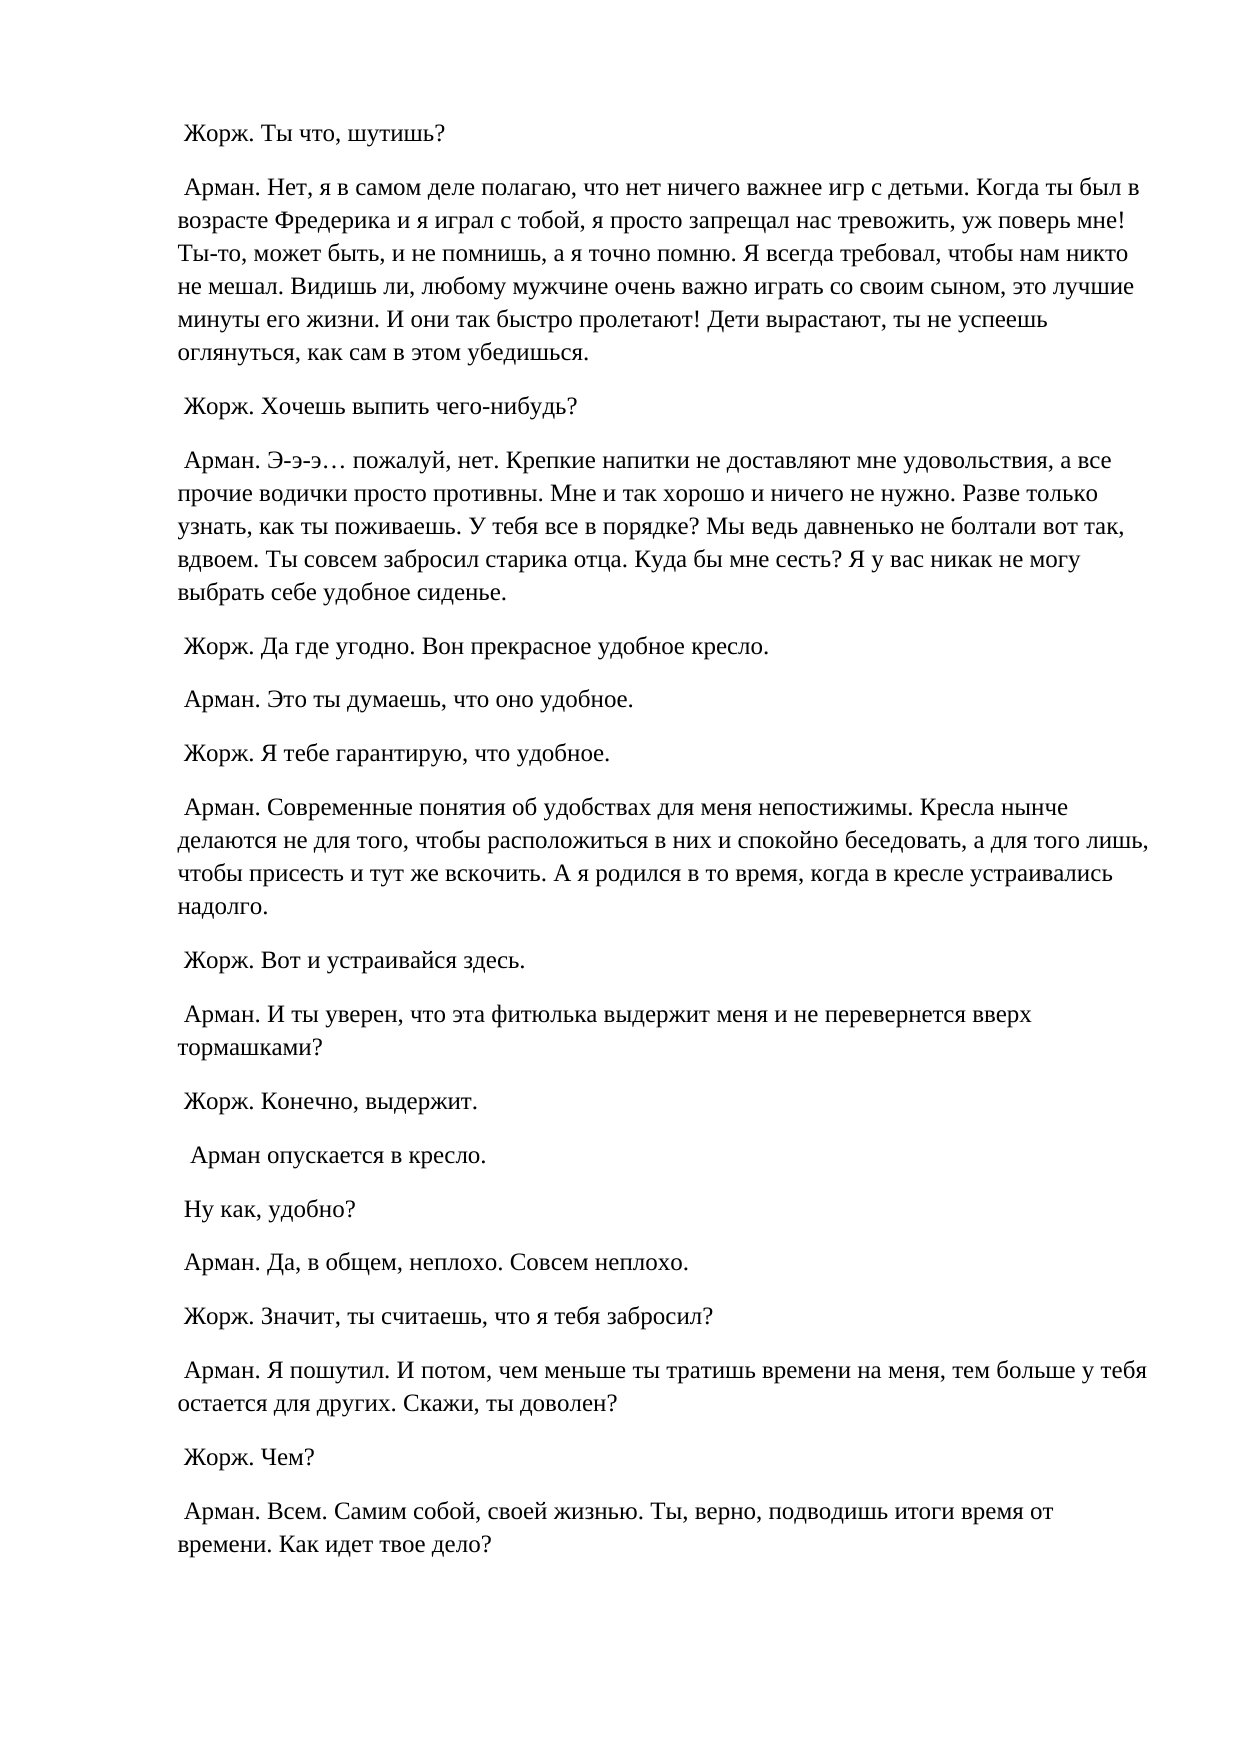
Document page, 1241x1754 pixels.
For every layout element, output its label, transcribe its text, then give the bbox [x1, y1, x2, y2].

text Ну как, удобно? [177, 1194, 1152, 1222]
text Жорж. Хочешь выпить чего-нибудь? [177, 391, 1152, 420]
text Арман. Э-э-э… пожалуй, нет. Крепкие напитки не доставляют мне удовольствия, а все прочие водички просто противны. Мне и так хорошо и ничего не нужно. Разве только узнать, как ты поживаешь. У тебя все в порядке? Мы ведь давненько не болтали вот так, вдвоем. Ты совсем забросил старика отца. Куда бы мне сесть? Я у вас никак не могу выбрать себе удобное сиденье. [177, 445, 1152, 606]
text Арман. Современные понятия об удобствах для меня непостижимы. Кресла нынче делаются не для того, чтобы расположиться в них и спокойно беседовать, а для того лишь, чтобы присесть и тут же вскочить. А я родился в то время, когда в кресле устраивались надолго. [177, 792, 1152, 920]
text Арман. Это ты думаешь, что оно удобное. [177, 684, 1152, 713]
text Жорж. Да где угодно. Вон прекрасное удобное кресло. [177, 631, 1152, 659]
text Жорж. Конечно, выдержит. [177, 1086, 1152, 1115]
text Арман. Я пошутил. И потом, чем меньше ты тратишь времени на меня, тем больше у тебя остается для других. Скажи, ты доволен? [177, 1355, 1152, 1417]
text Арман. И ты уверен, что эта фитюлька выдержит меня и не перевернется вверх тормашками? [177, 999, 1152, 1061]
text Арман. Нет, я в самом деле полагаю, что нет ничего важнее игр с детьми. Когда ты был в возрасте Фредерика и я играл с тобой, я просто запрещал нас тревожить, уж поверь мне! Ты-то, может быть, и не помнишь, а я точно помню. Я всегда требовал, чтобы нам никто не мешал. Видишь ли, любому мужчине очень важно играть со своим сыном, это лучшие минуты его жизни. И они так быстро пролетают! Дети вырастают, ты не успеешь оглянуться, как сам в этом убедишься. [177, 172, 1152, 366]
text Жорж. Я тебе гарантирую, что удобное. [177, 738, 1152, 767]
text Жорж. Ты что, шутишь? [177, 118, 1152, 147]
text Арман. Да, в общем, неплохо. Совсем неплохо. [177, 1247, 1152, 1276]
text Арман опускается в кресло. [177, 1140, 1152, 1168]
text Жорж. Значит, ты считаешь, что я тебя забросил? [177, 1301, 1152, 1330]
text Жорж. Чем? [177, 1442, 1152, 1471]
text Арман. Всем. Самим собой, своей жизнью. Ты, верно, подводишь итоги время от времени. Как идет твое дело? [177, 1496, 1152, 1558]
text Жорж. Вот и устраивайся здесь. [177, 945, 1152, 974]
